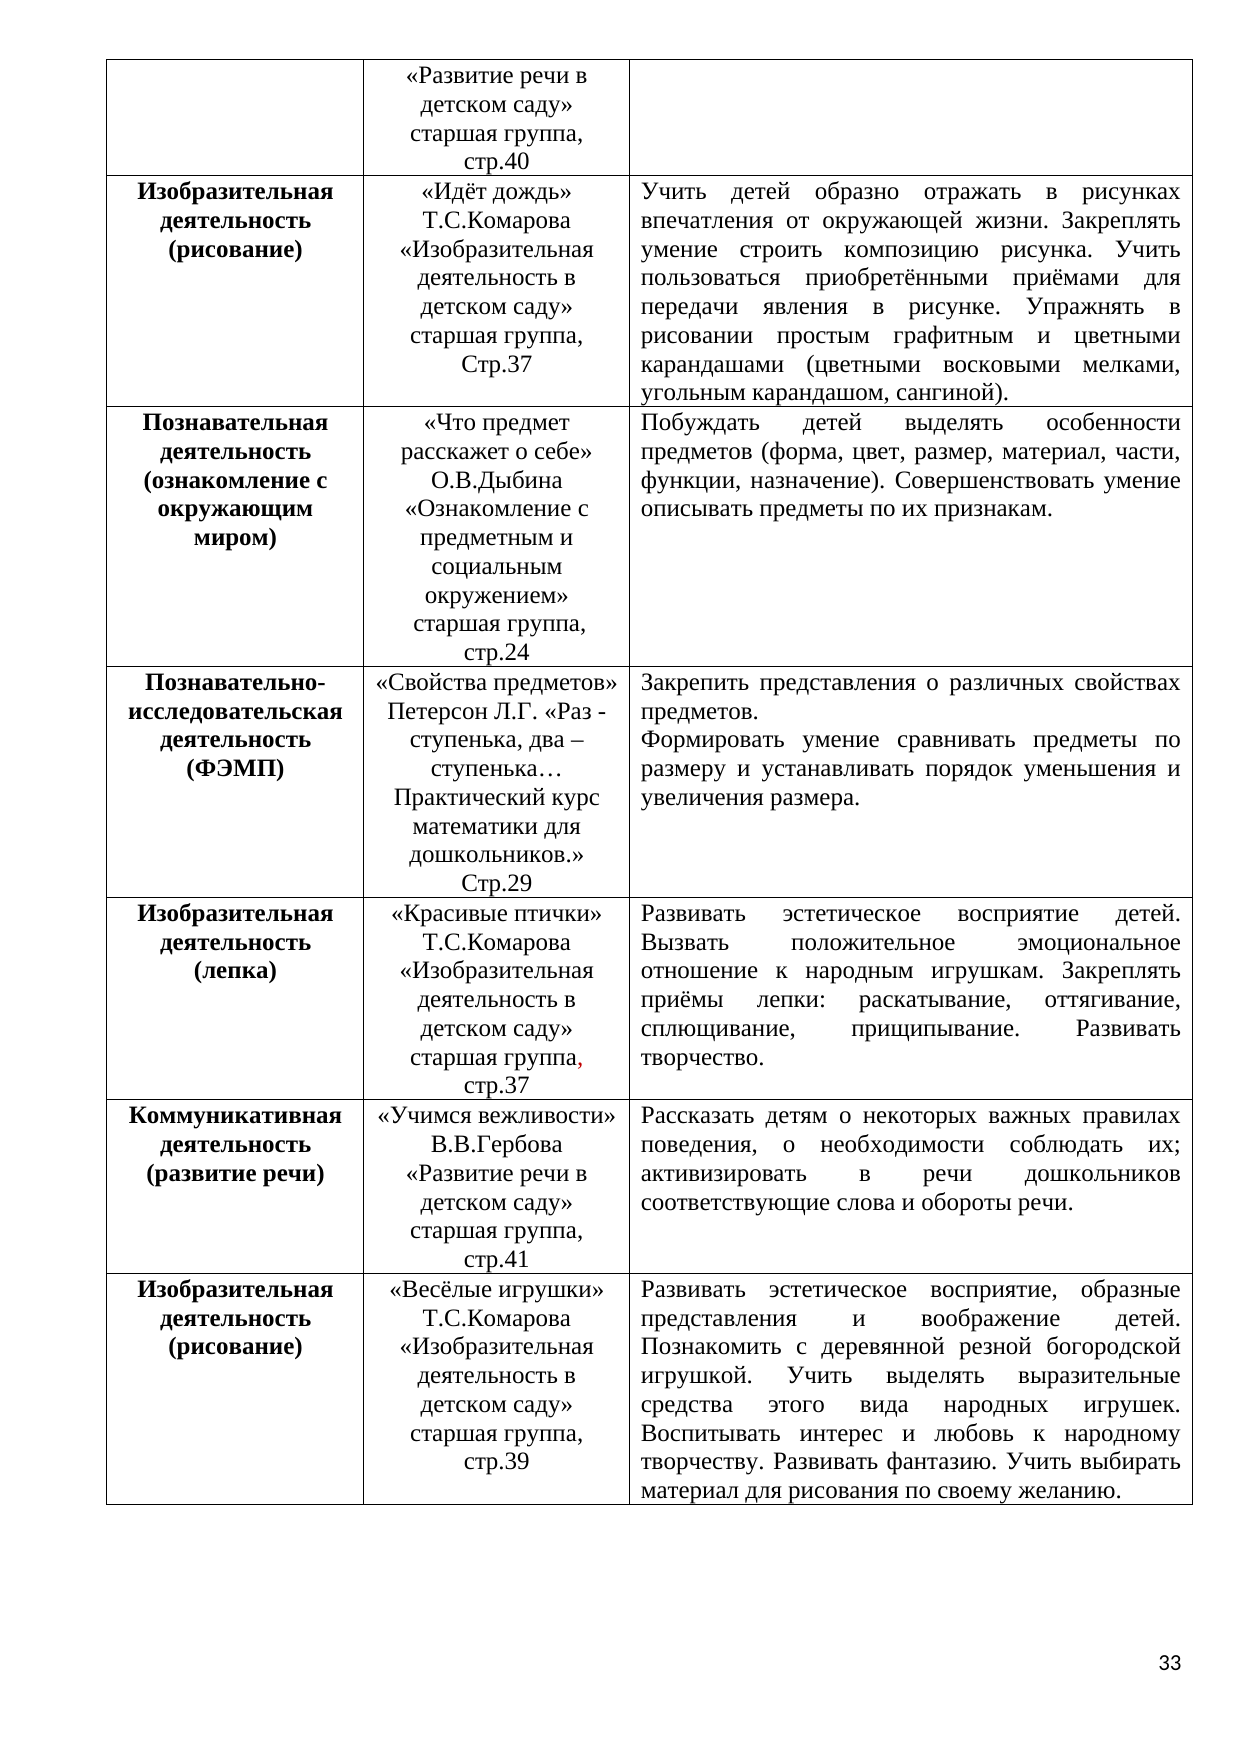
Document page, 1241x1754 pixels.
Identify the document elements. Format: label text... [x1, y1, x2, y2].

table_cell «Свойства предметов» Петерсон Л.Г. «Раз -ступенька, два – ступенька… Практический курс математики для дошкольников.» Стр.29 [364, 667, 629, 897]
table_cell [630, 60, 1192, 175]
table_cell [364, 60, 629, 175]
table_cell Учить детей образно отражать в рисунках впечатления от окружающей жизни. Закреплять умение строить композицию рисунка. Учить пользоваться приобретёнными приёмами для передачи явления в рисунке. Упражнять в рисовании простым графитным и цветными карандашами (цветными восковыми мелками, угольным карандашом, сангиной). [630, 176, 1192, 406]
table_cell Изобразительная деятельность (рисование) [107, 1274, 363, 1504]
table_cell «Весёлые игрушки» Т.С.Комарова «Изобразительная деятельность в детском саду» старшая группа, стр.39 [364, 1274, 629, 1504]
table_cell «Учимся вежливости» В.В.Гербова «Развитие речи в детском саду» старшая группа, стр.41 [364, 1100, 629, 1273]
table_cell «Красивые птички» Т.С.Комарова «Изобразительная деятельность в детском саду» старшая группа, стр.37 [364, 898, 629, 1099]
table_cell Изобразительная деятельность (лепка) [107, 898, 363, 1099]
table_cell Развивать эстетическое восприятие, образные представления и воображение детей. Познакомить с деревянной резной богородской игрушкой. Учить выделять выразительные средства этого вида народных игрушек. Воспитывать интерес и любовь к народному творчеству. Развивать фантазию. Учить выбирать материал для рисования по своему желанию. [630, 1274, 1192, 1504]
table_cell «Идёт дождь» Т.С.Комарова «Изобразительная деятельность в детском саду» старшая группа, Стр.37 [364, 176, 629, 406]
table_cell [107, 60, 363, 175]
table_cell Изобразительная деятельность (рисование) [107, 176, 363, 406]
table_cell Рассказать детям о некоторых важных правилах поведения, о необходимости соблюдать их; активизировать в речи дошкольников соответствующие слова и обороты речи. [630, 1100, 1192, 1273]
table_cell Познавательная деятельность (ознакомление с окружающим миром) [107, 407, 363, 666]
table_cell «Что предмет расскажет о себе» О.В.Дыбина «Ознакомление с предметным и социальным окружением» старшая группа, стр.24 [364, 407, 629, 666]
table_cell Побуждать детей выделять особенности предметов (форма, цвет, размер, материал, части, функции, назначение). Совершенствовать умение описывать предметы по их признакам. [630, 407, 1192, 666]
table_cell Развивать эстетическое восприятие детей. Вызвать положительное эмоциональное отношение к народным игрушкам. Закреплять приёмы лепки: раскатывание, оттягивание, сплющивание, прищипывание. Развивать творчество. [630, 898, 1192, 1099]
table_cell Коммуникативная деятельность (развитие речи) [107, 1100, 363, 1273]
table_cell Познавательно-исследовательская деятельность (ФЭМП) [107, 667, 363, 897]
table_cell Закрепить представления о различных свойствах предметов. Формировать умение сравнивать предметы по размеру и устанавливать порядок уменьшения и увеличения размера. [630, 667, 1192, 897]
